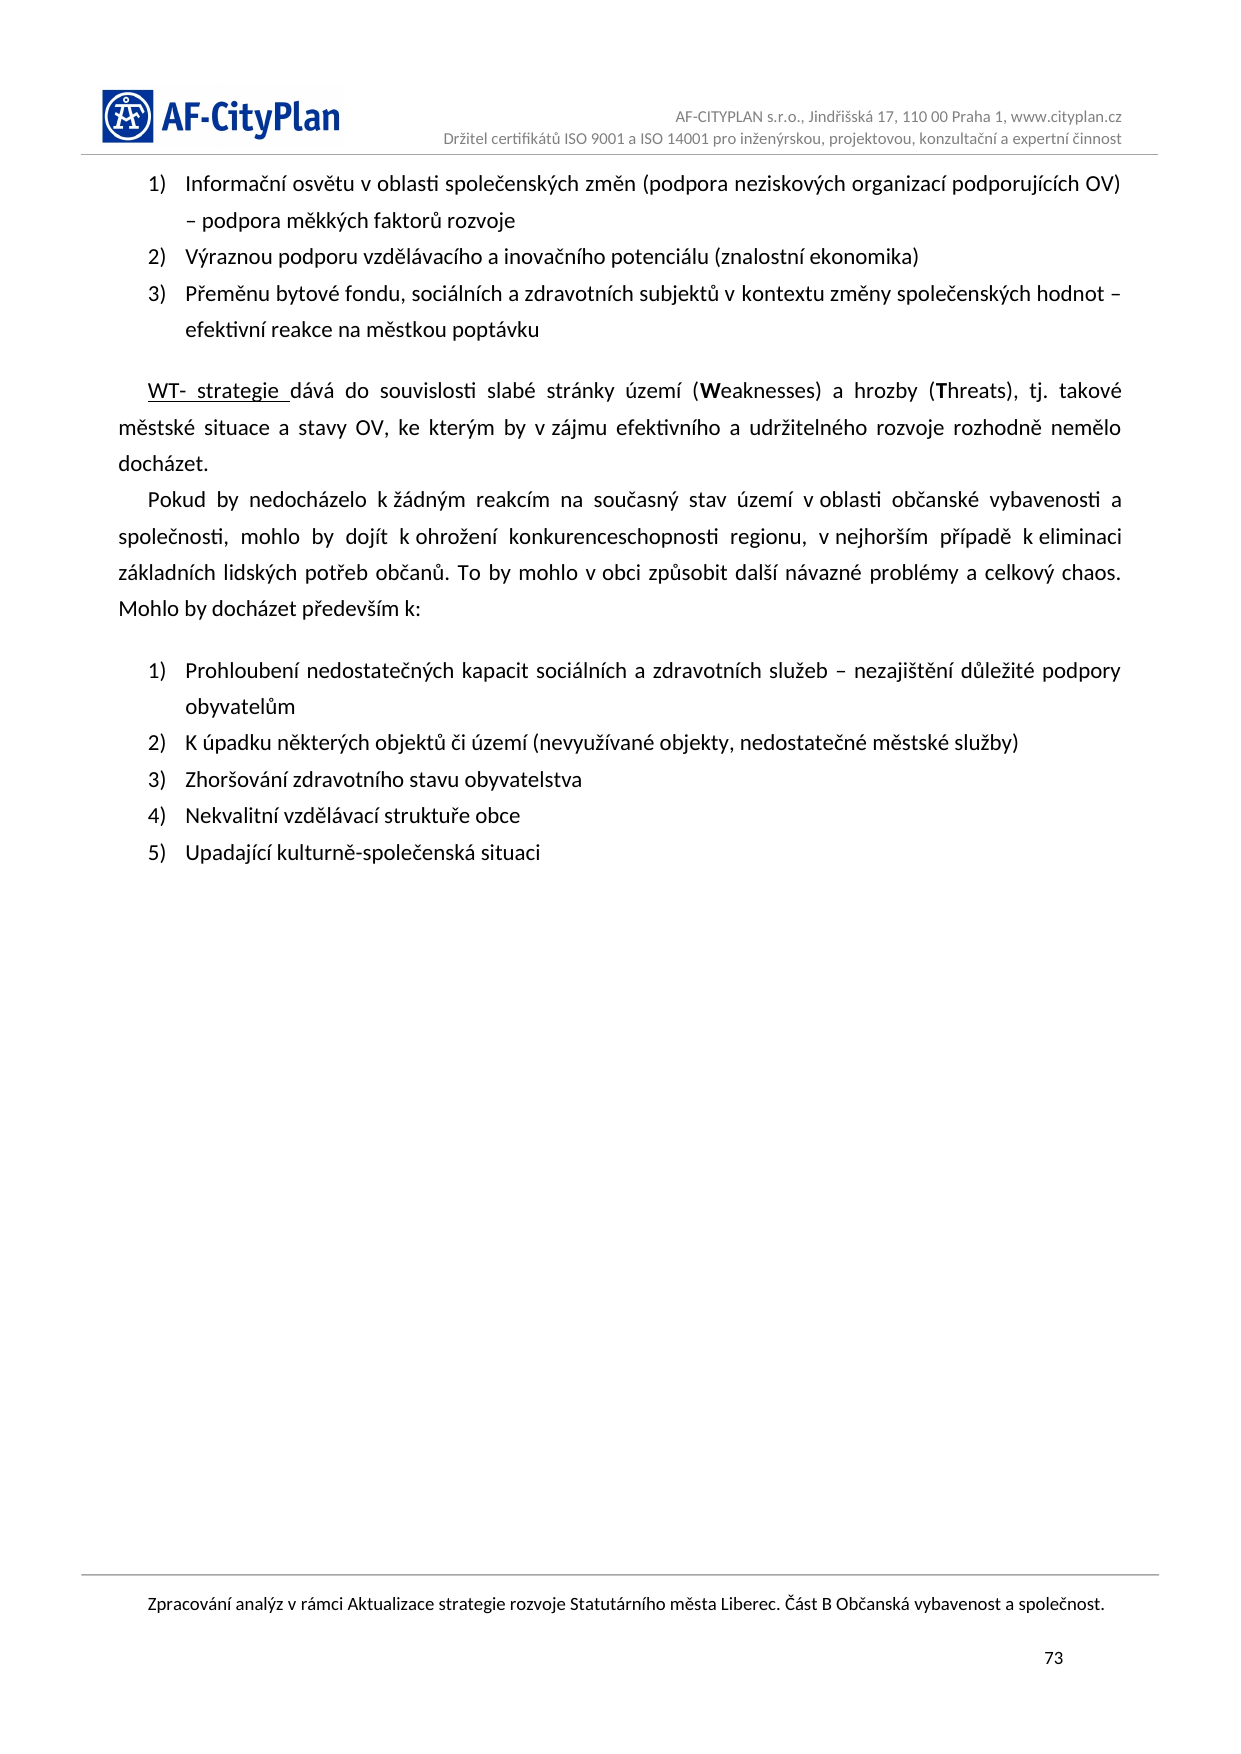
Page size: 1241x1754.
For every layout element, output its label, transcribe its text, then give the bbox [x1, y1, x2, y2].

text WT- strategie dává do souvislosti slabé stránky území (Weaknesses) a hrozby (Threats), tj. takové městské situace a stavy OV, ke kterým by v zájmu efektivního a udržitelného rozvoje rozhodně nemělo docházet. [118, 376, 1122, 477]
list Informační osvětu v oblasti společenských změn (podpora neziskových organizací podporujících OV) – podpora měkkých faktorů rozvoje [148, 169, 1122, 234]
picture [96, 83, 345, 149]
list Upadající kulturně-společenská situaci [148, 838, 1122, 866]
list Nekvalitní vzdělávací struktuře obce [148, 801, 1122, 829]
list Prohloubení nedostatečných kapacit sociálních a zdravotních služeb – nezajištění důležité podpory obyvatelům [148, 656, 1122, 720]
text Pokud by nedocházelo k žádným reakcím na současný stav území v oblasti občanské vybavenosti a společnosti, mohlo by dojít k ohrožení konkurenceschopnosti regionu, v nejhorším případě k eliminaci základních lidských potřeb občanů. To by mohlo v obci způsobit další návazné problémy a celkový chaos. Mohlo by docházet především k: [118, 485, 1122, 622]
list Přeměnu bytové fondu, sociálních a zdravotních subjektů v kontextu změny společenských hodnot – efektivní reakce na městkou poptávku [148, 279, 1122, 343]
list Zhoršování zdravotního stavu obyvatelstva [148, 765, 1122, 793]
list K úpadku některých objektů či území (nevyužívané objekty, nedostatečné městské služby) [148, 728, 1122, 757]
list Výraznou podporu vzdělávacího a inovačního potenciálu (znalostní ekonomika) [148, 242, 1122, 270]
